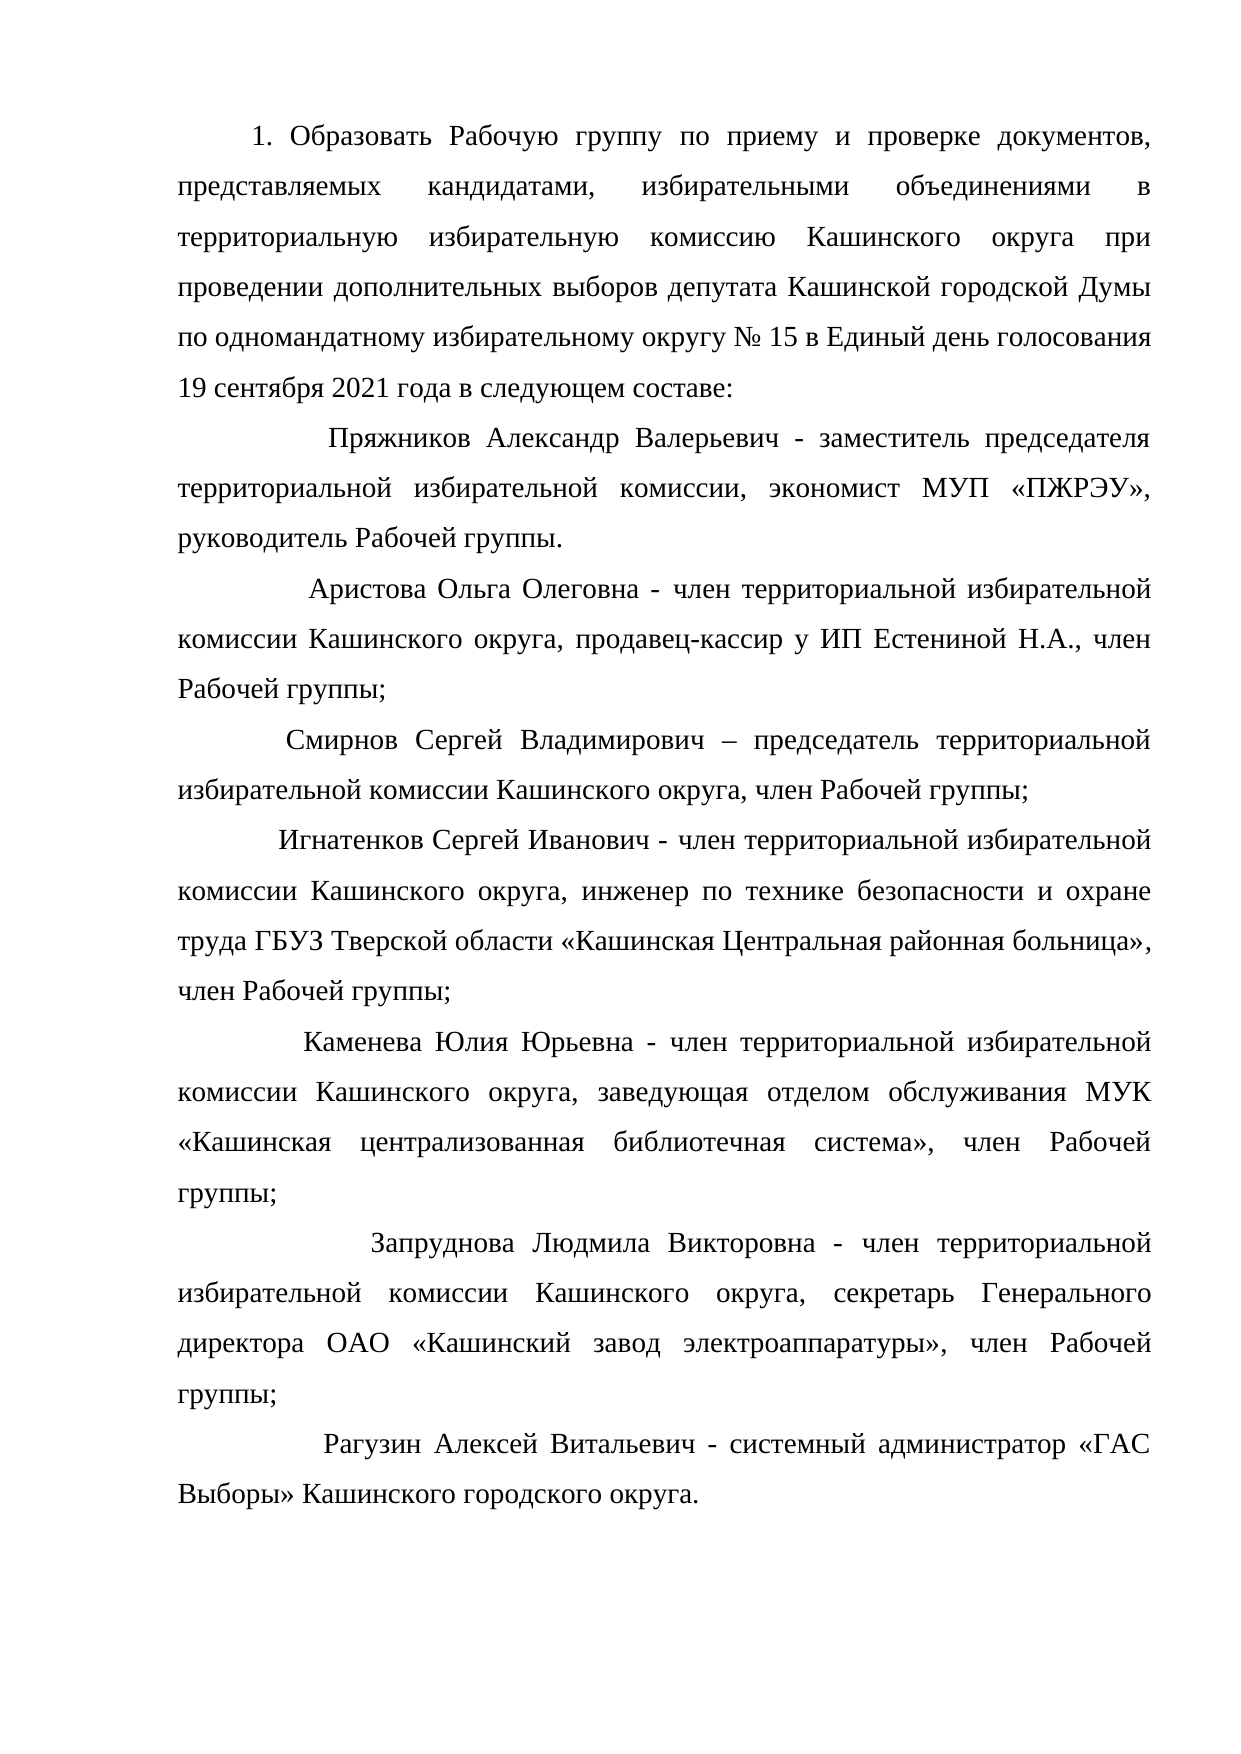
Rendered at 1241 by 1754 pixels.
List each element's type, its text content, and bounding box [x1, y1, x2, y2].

text Пряжников Александр Валерьевич - заместитель председателя территориальной избирательной комиссии, экономист МУП «ПЖРЭУ», руководитель Рабочей группы. [177, 420, 1152, 554]
text Рагузин Алексей Витальевич - системный администратор «ГАС Выборы» Кашинского городского округа. [177, 1426, 1152, 1510]
text Запруднова Людмила Викторовна - член территориальной избирательной комиссии Кашинского округа, секретарь Генерального директора ОАО «Кашинский завод электроаппаратуры», член Рабочей группы; [177, 1225, 1152, 1409]
text Аристова Ольга Олеговна - член территориальной избирательной комиссии Кашинского округа, продавец-кассир у ИП Естениной Н.А., член Рабочей группы; [177, 571, 1152, 705]
text Каменева Юлия Юрьевна - член территориальной избирательной комиссии Кашинского округа, заведующая отделом обслуживания МУК «Кашинская централизованная библиотечная система», член Рабочей группы; [177, 1024, 1152, 1208]
text Игнатенков Сергей Иванович - член территориальной избирательной комиссии Кашинского округа, инженер по технике безопасности и охране труда ГБУЗ Тверской области «Кашинская Центральная районная больница», член Рабочей группы; [177, 822, 1152, 1007]
text Смирнов Сергей Владимирович – председатель территориальной избирательной комиссии Кашинского округа, член Рабочей группы; [177, 722, 1152, 806]
text 1. Образовать Рабочую группу по приему и проверке документов, представляемых кандидатами, избирательными объединениями в территориальную избирательную комиссию Кашинского округа при проведении дополнительных выборов депутата Кашинской городской Думы по одномандатному избирательному округу № 15 в Единый день голосования 19 сентября 2021 года в следующем составе: [177, 118, 1152, 403]
